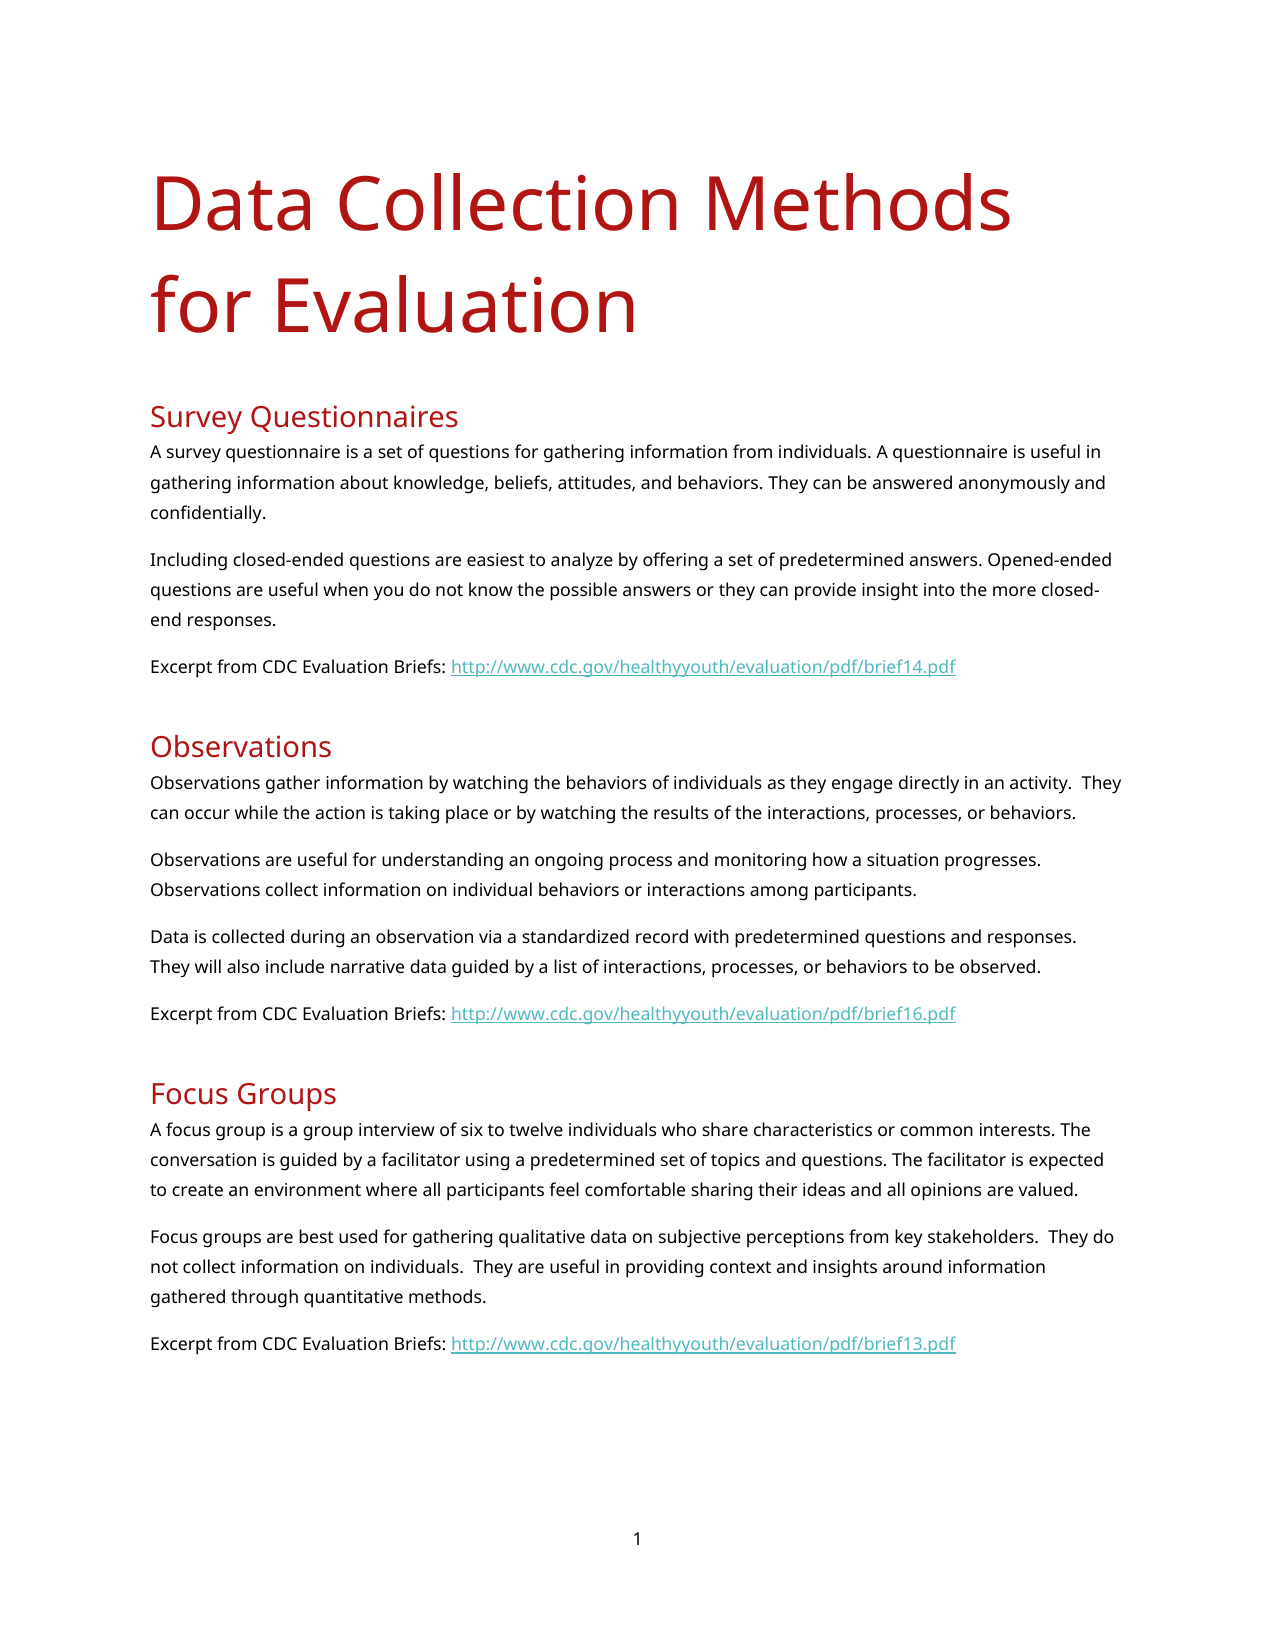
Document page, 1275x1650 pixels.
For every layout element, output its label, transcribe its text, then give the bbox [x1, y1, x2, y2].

text Excerpt from CDC Evaluation Briefs: http://www.cdc.gov/healthyyouth/evaluation/pdf/brief16.pdf [150, 1001, 1125, 1026]
text Observations gather information by watching the behaviors of individuals as they engage directly in an activity. They can occur while the action is taking place or by watching the results of the interactions, processes, or behaviors. [150, 770, 1125, 824]
title Data Collection Methods for Evaluation [150, 150, 1125, 354]
text A survey questionnaire is a set of questions for gathering information from individuals. A questionnaire is useful in gathering information about knowledge, beliefs, attitudes, and behaviors. They can be answered anonymously and confidentially. [150, 440, 1125, 524]
subtitle Focus Groups [150, 1073, 1125, 1113]
text Excerpt from CDC Evaluation Briefs: http://www.cdc.gov/healthyyouth/evaluation/pdf/brief13.pdf [150, 1332, 1125, 1356]
text Data is collected during an observation via a standardized record with predetermined questions and responses. They will also include narrative data guided by a list of interactions, processes, or behaviors to be observed. [150, 924, 1125, 979]
subtitle Survey Questionnaires [150, 396, 1125, 436]
text Observations are useful for understanding an ongoing process and monitoring how a situation progresses. Observations collect information on individual behaviors or interactions among participants. [150, 847, 1125, 902]
text A focus group is a group interview of six to twelve individuals who share characteristics or common interests. The conversation is guided by a facilitator using a predetermined set of topics and questions. The facilitator is expected to create an environment where all participants feel comfortable sharing their ideas and all opinions are valued. [150, 1117, 1125, 1202]
text Focus groups are best used for gathering qualitative data on subjective perceptions from key stakeholders. They do not collect information on individuals. They are useful in providing context and insights around information gathered through quantitative methods. [150, 1224, 1125, 1309]
text Including closed-ended questions are easiest to analyze by offering a set of predetermined answers. Opened-ended questions are useful when you do not know the possible answers or they can provide insight into the more closed-end responses. [150, 547, 1125, 632]
subtitle Observations [150, 726, 1125, 766]
text Excerpt from CDC Evaluation Briefs: http://www.cdc.gov/healthyyouth/evaluation/pdf/brief14.pdf [150, 654, 1125, 679]
